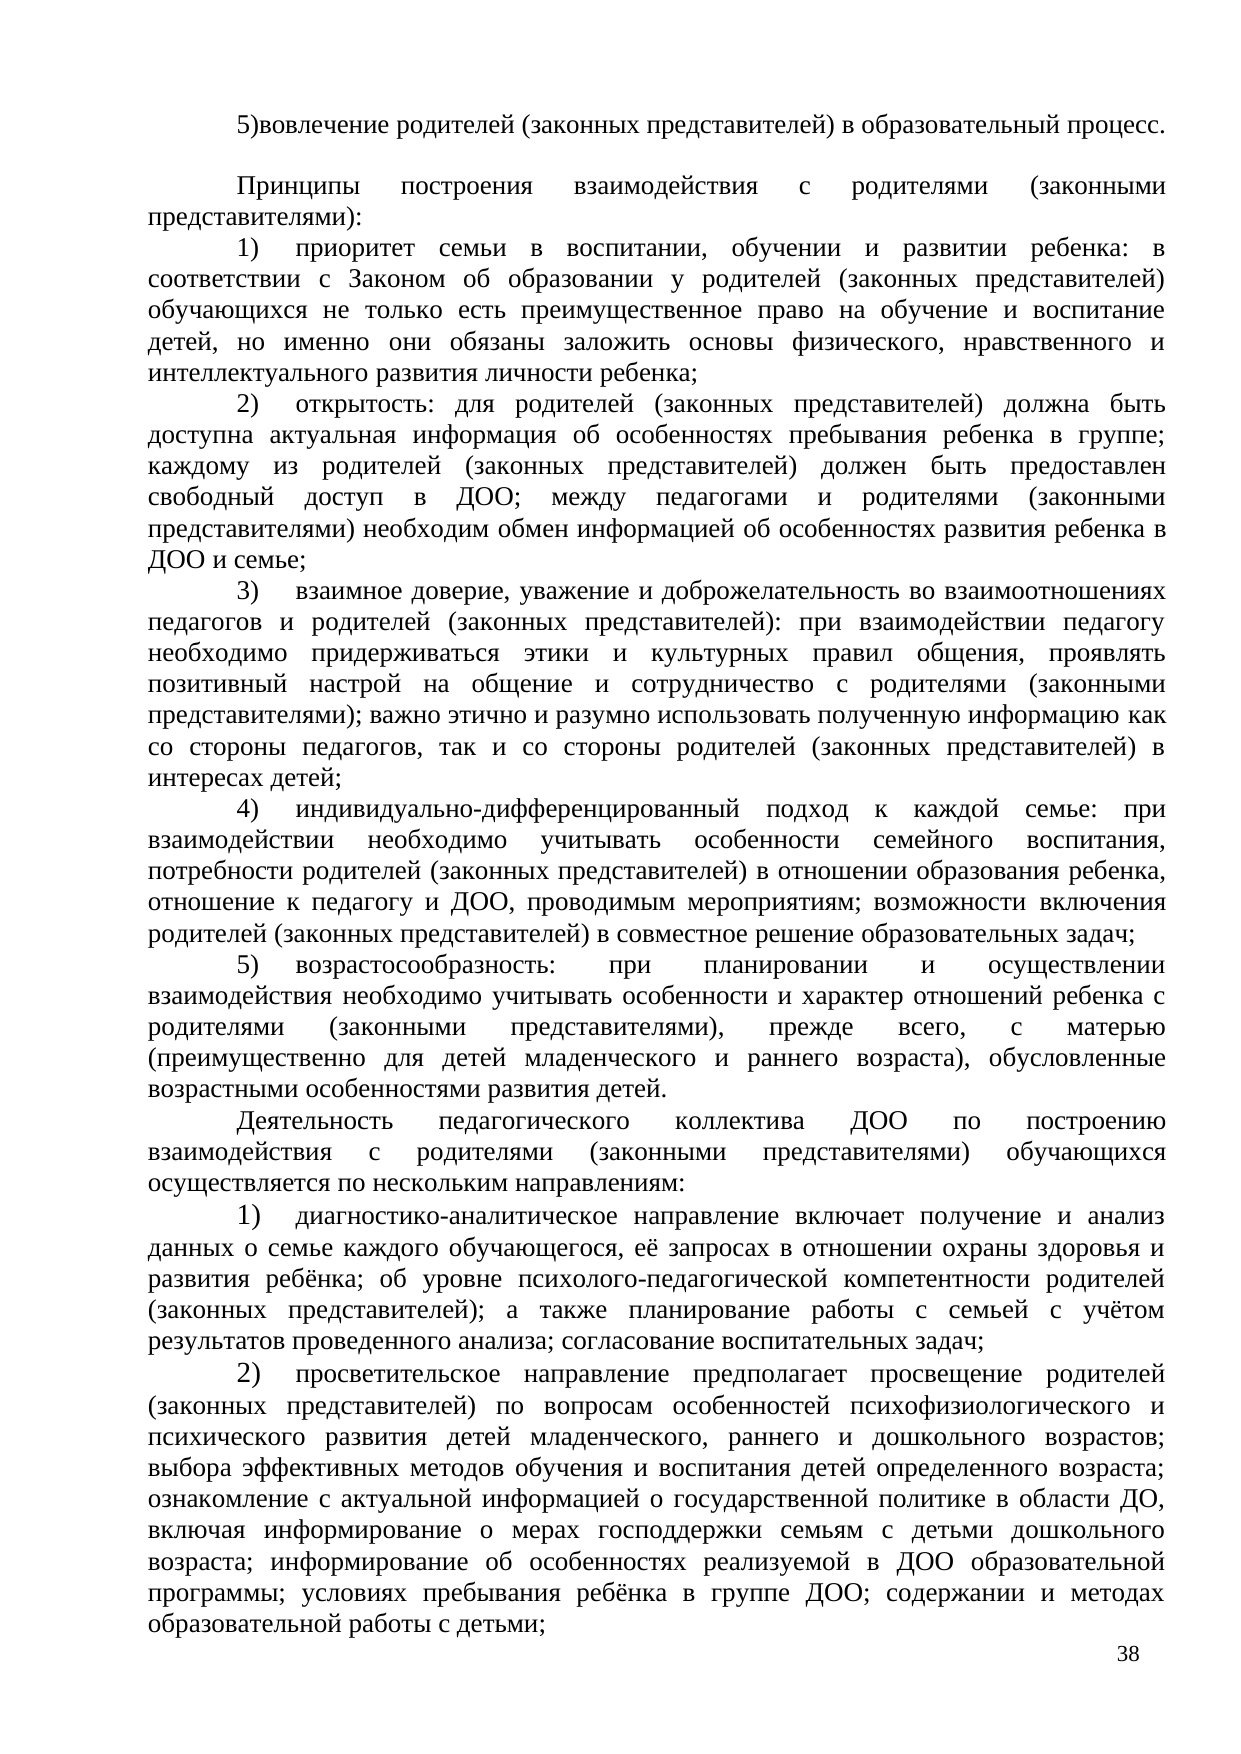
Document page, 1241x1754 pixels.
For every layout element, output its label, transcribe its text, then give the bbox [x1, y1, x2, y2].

list открытость: для родителей (законных представителей) должна быть доступна актуальная информация об особенностях пребывания ребенка в группе; каждому из родителей (законных представителей) должен быть предоставлен свободный доступ в ДОО; между педагогами и родителями (законными представителями) необходим обмен информацией об особенностях развития ребенка в ДОО и семье; [148, 387, 1166, 574]
subtitle приоритет семьи в воспитании, обучении и развитии ребенка: в соответствии с Законом об образовании у родителей (законных представителей) обучающихся не только есть преимущественное право на обучение и воспитание детей, но именно они обязаны заложить основы физического, нравственного и интеллектуального развития личности ребенка; [148, 231, 1166, 387]
subtitle Принципы построения взаимодействия с родителями (законными представителями): [148, 169, 1166, 231]
list индивидуально-дифференцированный подход к каждой семье: при взаимодействии необходимо учитывать особенности семейного воспитания, потребности родителей (законных представителей) в отношении образования ребенка, отношение к педагогу и ДОО, проводимым мероприятиям; возможности включения родителей (законных представителей) в совместное решение образовательных задач; [148, 792, 1166, 948]
list возрастосообразность: при планировании и осуществлении взаимодействия необходимо учитывать особенности и характер отношений ребенка с родителями (законными представителями), прежде всего, с матерью (преимущественно для детей младенческого и раннего возраста), обусловленные возрастными особенностями развития детей. [148, 948, 1166, 1104]
list диагностико-аналитическое направление включает получение и анализ данных о семье каждого обучающегося, её запросах в отношении охраны здоровья и развития ребёнка; об уровне психолого-педагогической компетентности родителей (законных представителей); а также планирование работы с семьей с учётом результатов проведенного анализа; согласование воспитательных задач; [148, 1197, 1166, 1355]
list взаимное доверие, уважение и доброжелательность во взаимоотношениях педагогов и родителей (законных представителей): при взаимодействии педагогу необходимо придерживаться этики и культурных правил общения, проявлять позитивный настрой на общение и сотрудничество с родителями (законными представителями); важно этично и разумно использовать полученную информацию как со стороны педагогов, так и со стороны родителей (законных представителей) в интересах детей; [148, 574, 1166, 792]
text Деятельность педагогического коллектива ДОО по построению взаимодействия с родителями (законными представителями) обучающихся осуществляется по нескольким направлениям: [148, 1104, 1166, 1197]
list просветительское направление предполагает просвещение родителей (законных представителей) по вопросам особенностей психофизиологического и психического развития детей младенческого, раннего и дошкольного возрастов; выбора эффективных методов обучения и воспитания детей определенного возраста; ознакомление с актуальной информацией о государственной политике в области ДО, включая информирование о мерах господдержки семьям с детьми дошкольного возраста; информирование об особенностях реализуемой в ДОО образовательной программы; условиях пребывания ребёнка в группе ДОО; содержании и методах образовательной работы с детьми; [148, 1355, 1166, 1638]
text 5)вовлечение родителей (законных представителей) в образовательный процесс. [148, 108, 1166, 139]
